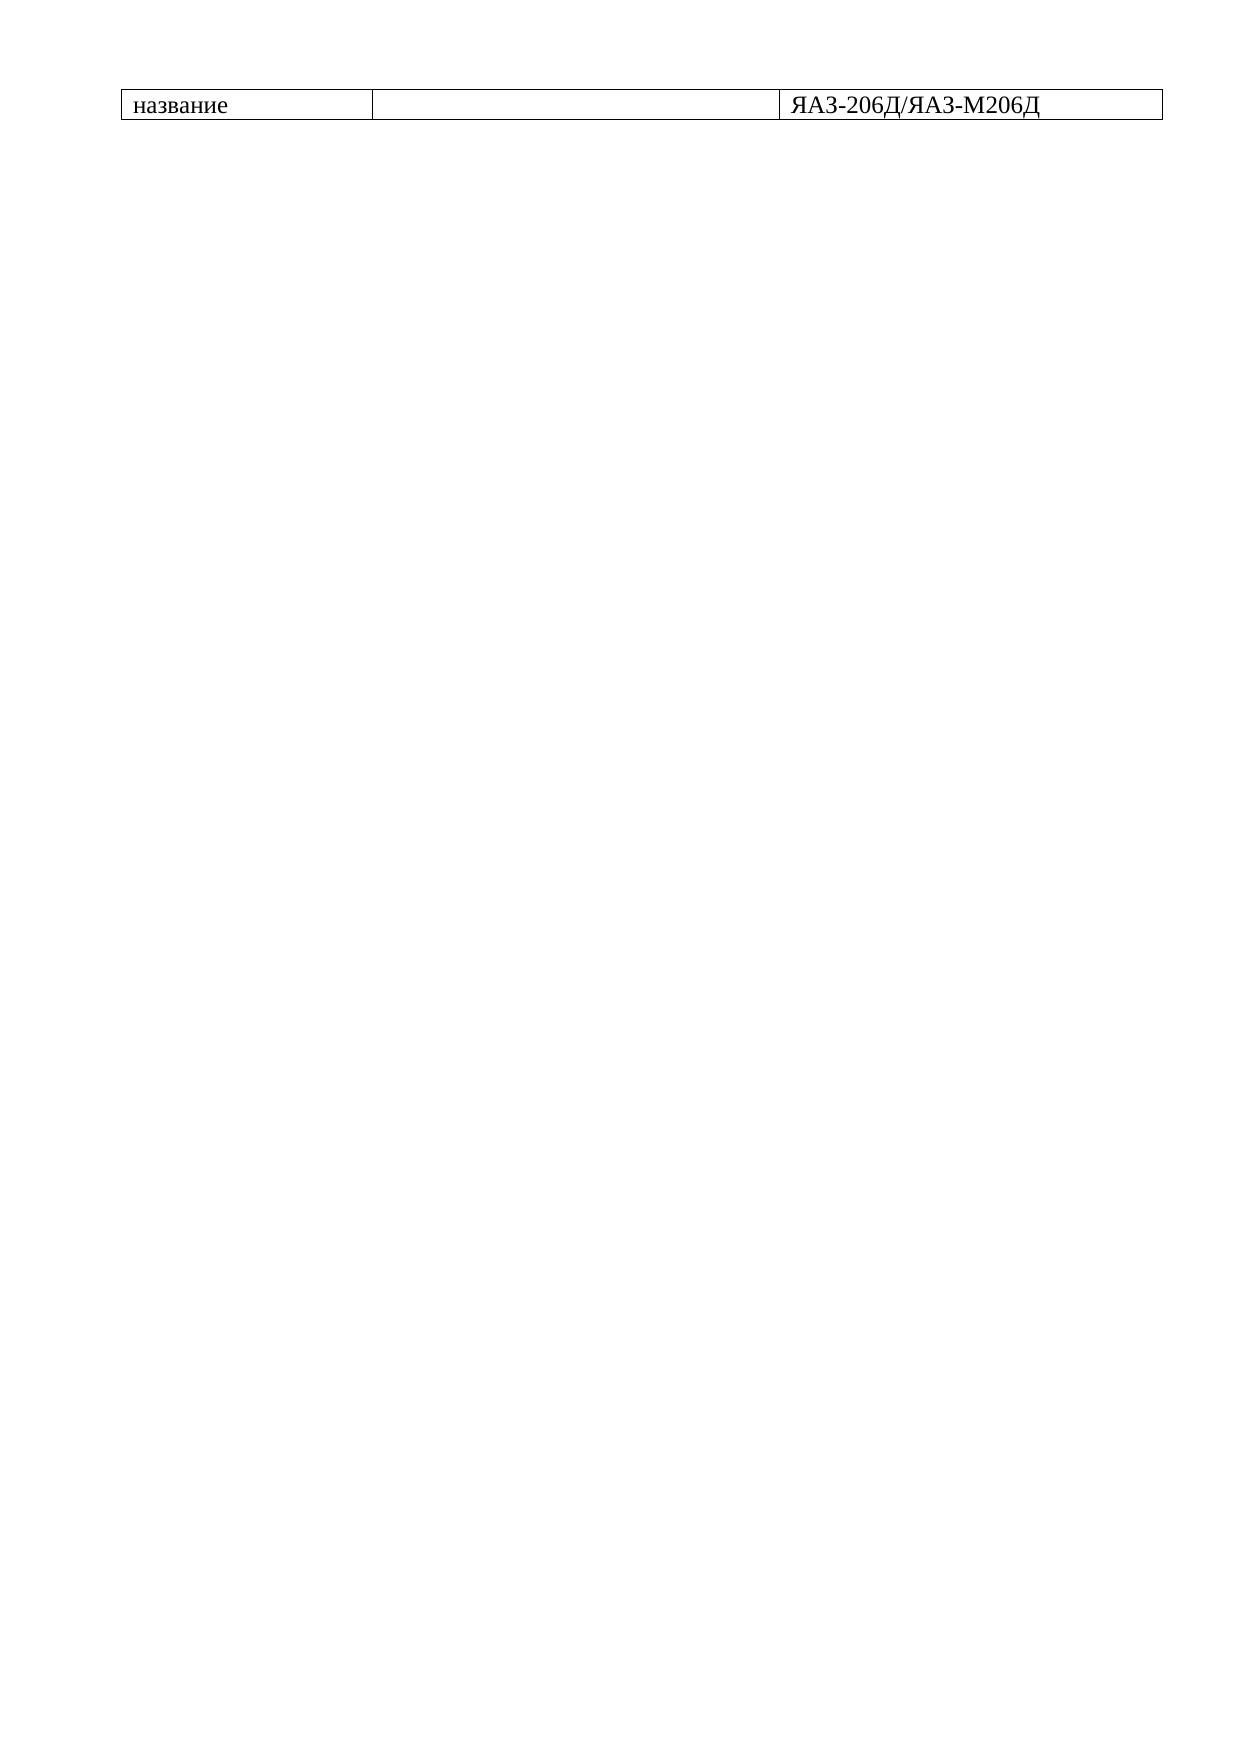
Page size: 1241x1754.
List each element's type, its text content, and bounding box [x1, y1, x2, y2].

table_cell название [122, 90, 372, 118]
table_cell [373, 90, 779, 118]
table_cell ЯАЗ-206Д/ЯАЗ-М206Д [780, 90, 1162, 118]
